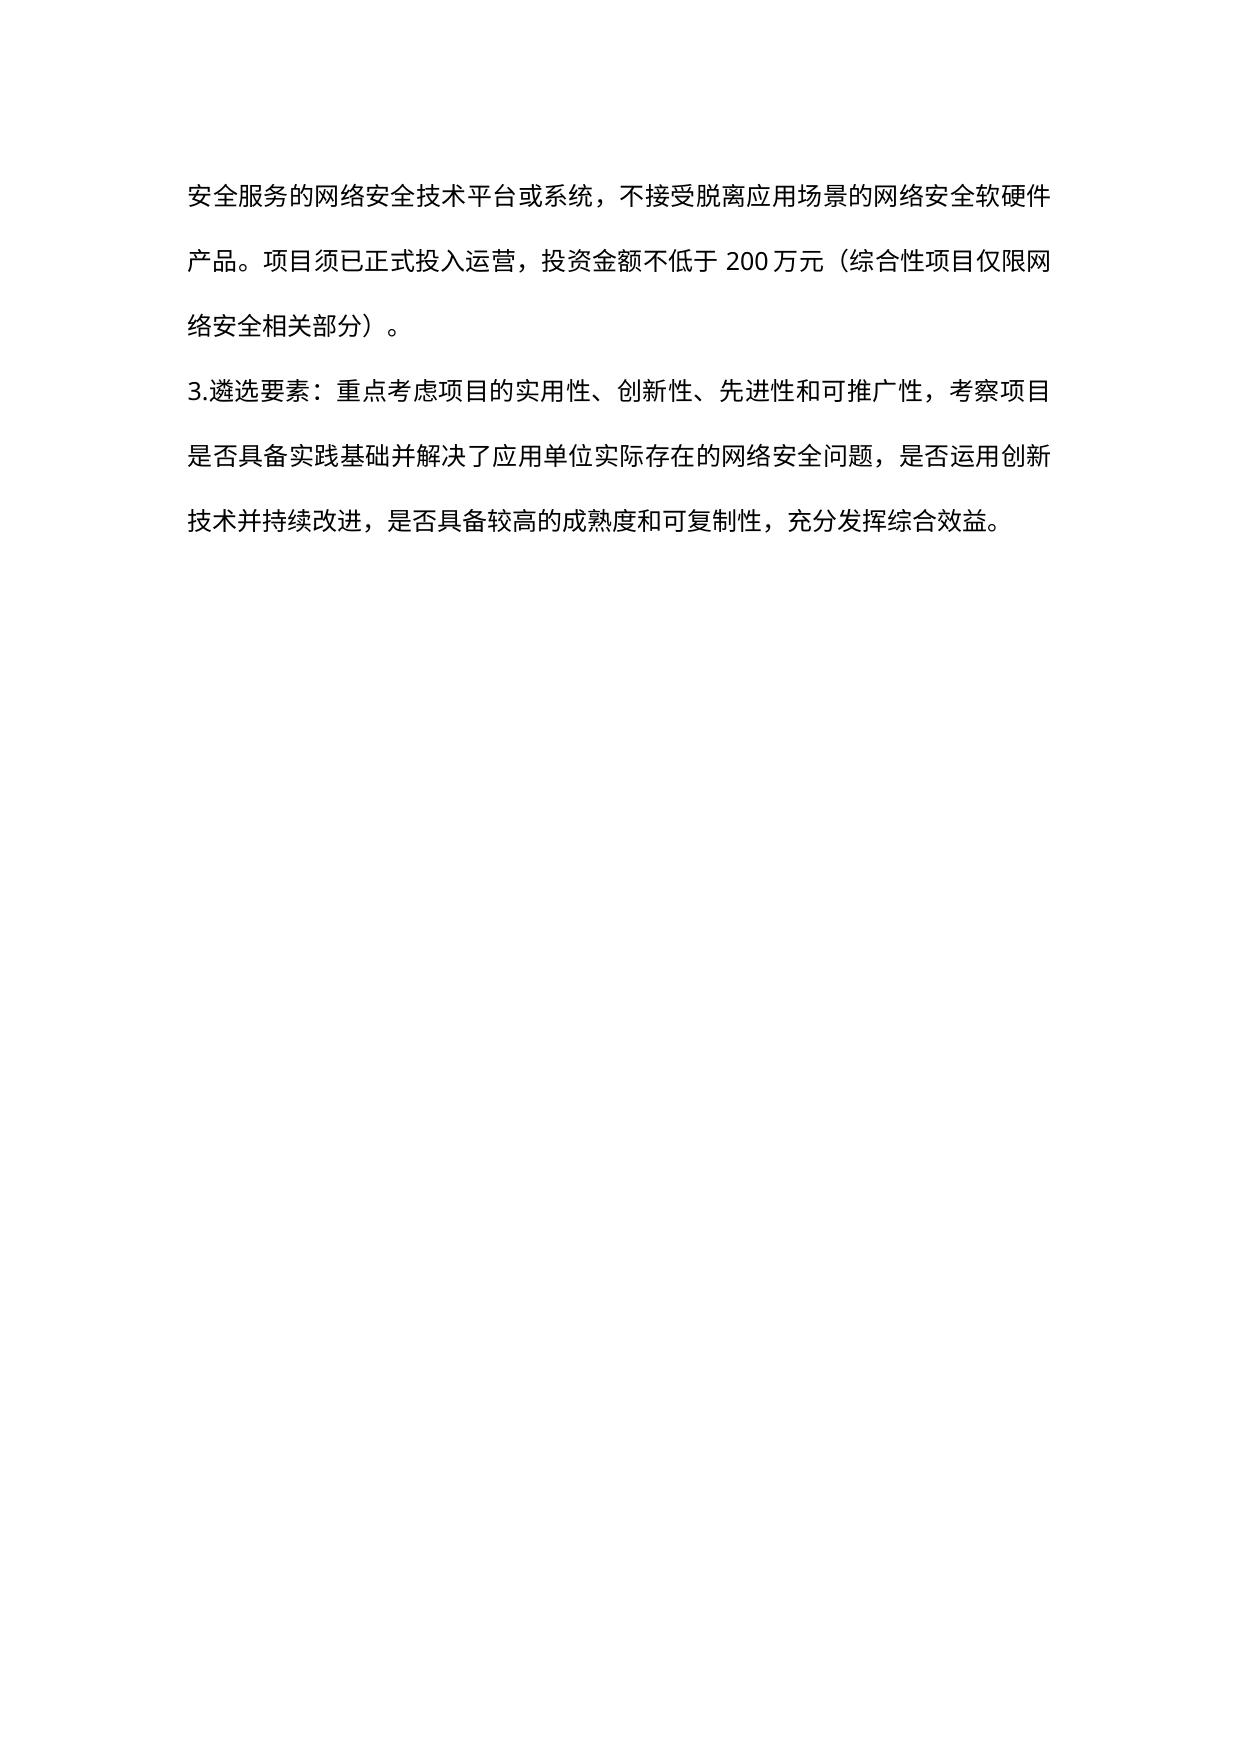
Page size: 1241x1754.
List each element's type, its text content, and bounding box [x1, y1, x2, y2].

text 3.遴选要素：重点考虑项目的实用性、创新性、先进性和可推广性，考察项目是否具备实践基础并解决了应用单位实际存在的网络安全问题，是否运用创新技术并持续改进，是否具备较高的成熟度和可复制性，充分发挥综合效益。 [187, 357, 1053, 552]
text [187, 162, 1053, 357]
